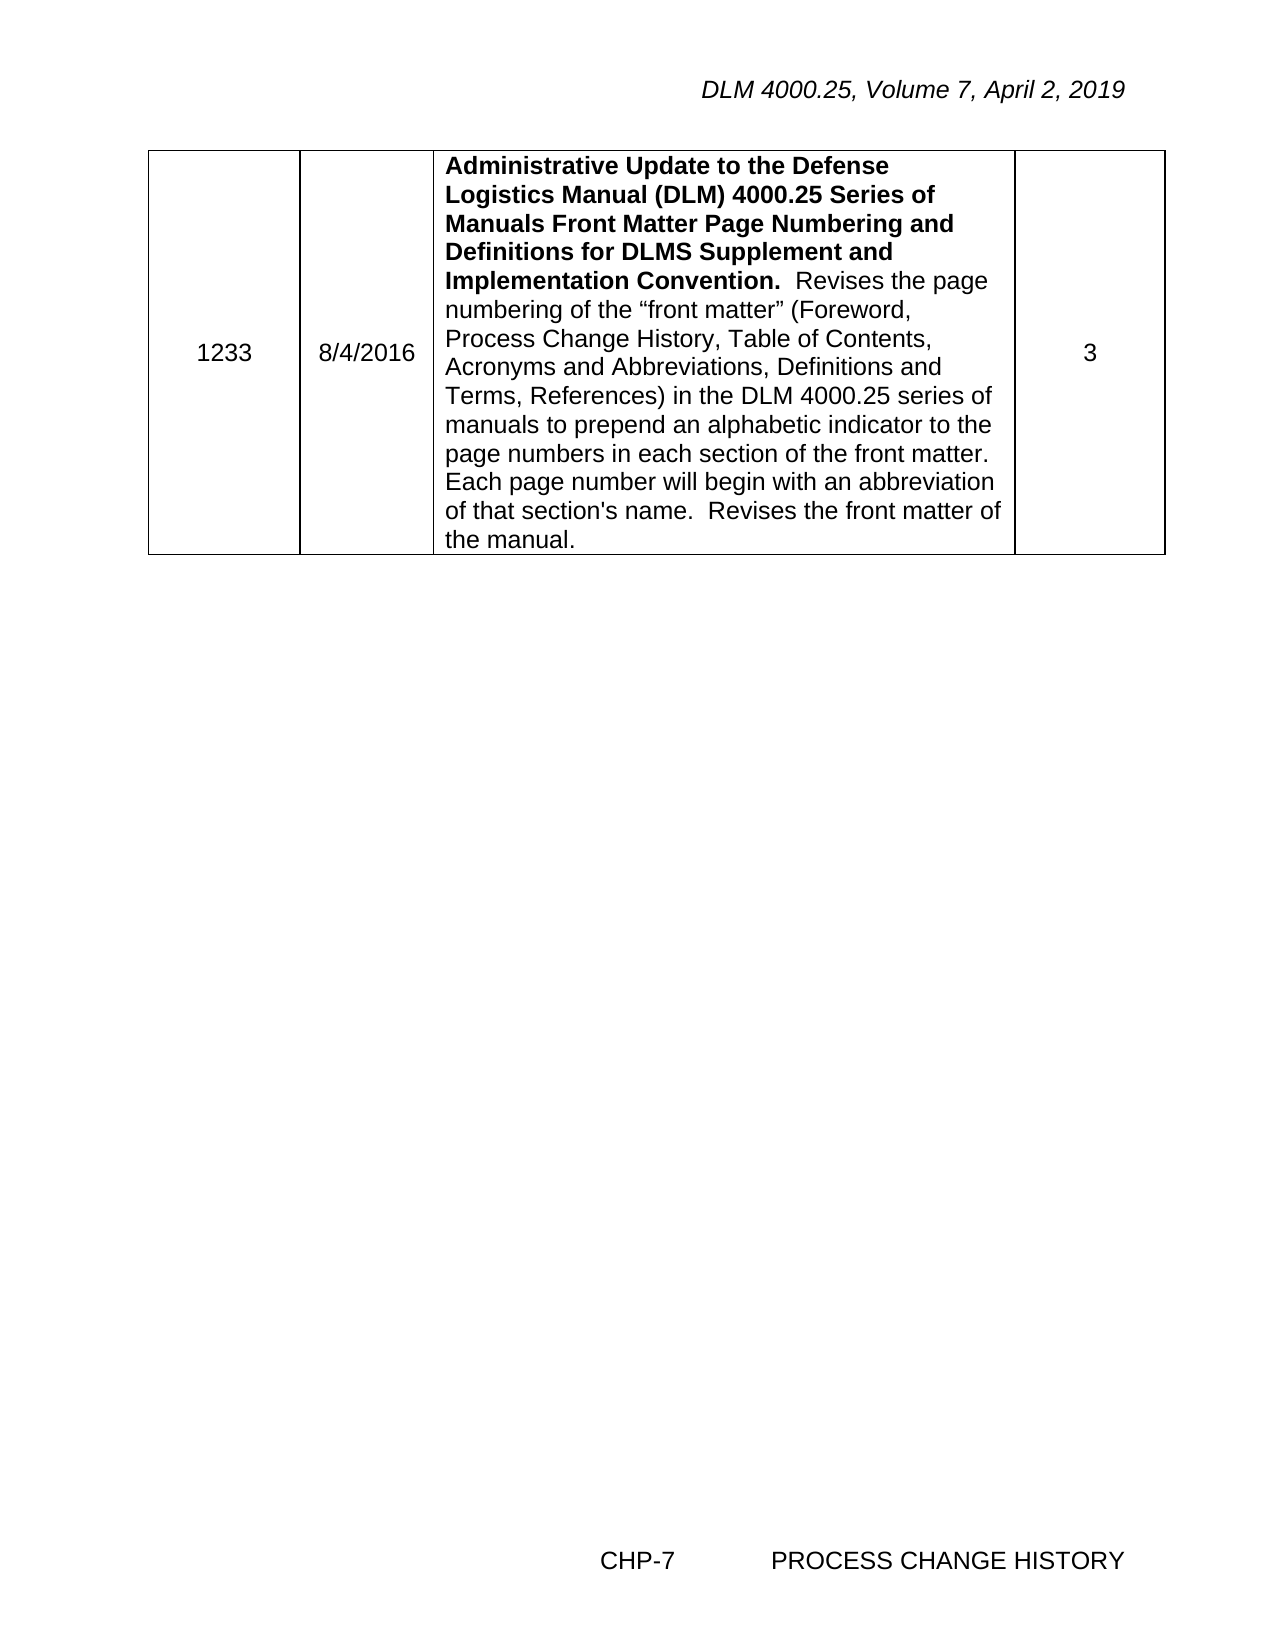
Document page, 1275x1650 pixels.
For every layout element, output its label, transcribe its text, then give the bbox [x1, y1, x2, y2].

table_cell 8/4/2016 [301, 151, 433, 553]
table_cell 3 [1016, 151, 1164, 553]
table_cell Administrative Update to the Defense Logistics Manual (DLM) 4000.25 Series of Manuals Front Matter Page Numbering and Definitions for DLMS Supplement and Implementation Convention. Revises the page numbering of the “front matter” (Foreword, Process Change History, Table of Contents, Acronyms and Abbreviations, Definitions and Terms, References) in the DLM 4000.25 series of manuals to prepend an alphabetic indicator to the page numbers in each section of the front matter. Each page number will begin with an abbreviation of that section's name. Revises the front matter of the manual. [434, 151, 1014, 553]
table_cell 1233 [149, 151, 299, 553]
